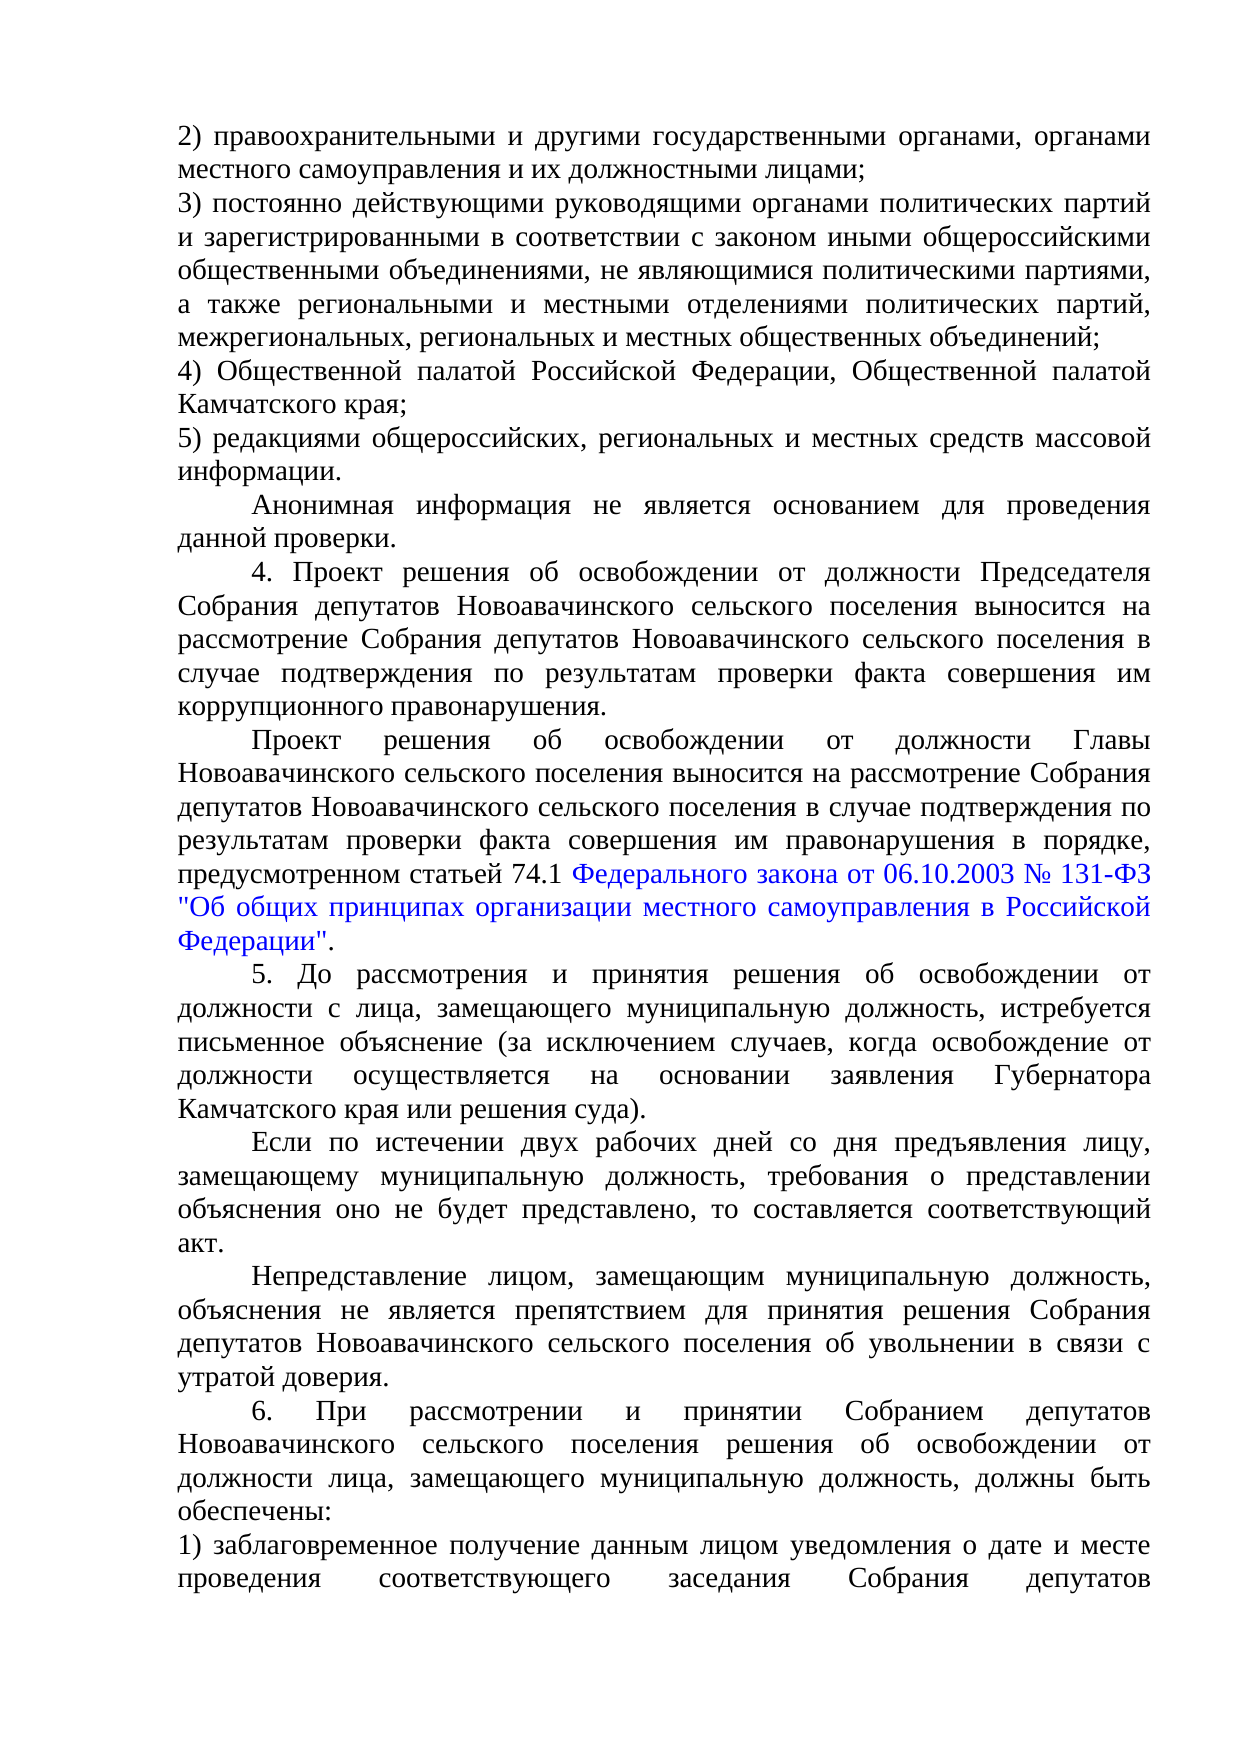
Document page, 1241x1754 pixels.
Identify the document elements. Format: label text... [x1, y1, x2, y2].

text 5) редакциями общероссийских, региональных и местных средств массовой информации. [177, 420, 1152, 487]
text 4. Проект решения об освобождении от должности Председателя Собрания депутатов Новоавачинского сельского поселения выносится на рассмотрение Собрания депутатов Новоавачинского сельского поселения в случае подтверждения по результатам проверки факта совершения им коррупционного правонарушения. [177, 554, 1152, 722]
text 3) постоянно действующими руководящими органами политических партий и зарегистрированными в соответствии с законом иными общероссийскими общественными объединениями, не являющимися политическими партиями, а также региональными и местными отделениями политических партий, межрегиональных, региональных и местных общественных объединений; [177, 185, 1152, 353]
text Анонимная информация не является основанием для проведения данной проверки. [177, 487, 1152, 554]
text Непредставление лицом, замещающим муниципальную должность, объяснения не является препятствием для принятия решения Собрания депутатов Новоавачинского сельского поселения об увольнении в связи с утратой доверия. [177, 1258, 1152, 1393]
text 2) правоохранительными и другими государственными органами, органами местного самоуправления и их должностными лицами; [177, 118, 1152, 185]
text 4) Общественной палатой Российской Федерации, Общественной палатой Камчатского края; [177, 353, 1152, 420]
text 6. При рассмотрении и принятии Собранием депутатов Новоавачинского сельского поселения решения об освобождении от должности лица, замещающего муниципальную должность, должны быть обеспечены: [177, 1393, 1152, 1527]
text Проект решения об освобождении от должности Главы Новоавачинского сельского поселения выносится на рассмотрение Собрания депутатов Новоавачинского сельского поселения в случае подтверждения по результатам проверки факта совершения им правонарушения в порядке, предусмотренном статьей 74.1 Федерального закона от 06.10.2003 № 131-ФЗ "Об общих принципах организации местного самоуправления в Российской Федерации". [177, 722, 1152, 957]
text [177, 1527, 1152, 1594]
text Если по истечении двух рабочих дней со дня предъявления лицу, замещающему муниципальную должность, требования о представлении объяснения оно не будет представлено, то составляется соответствующий акт. [177, 1124, 1152, 1258]
text 5. До рассмотрения и принятия решения об освобождении от должности с лица, замещающего муниципальную должность, истребуется письменное объяснение (за исключением случаев, когда освобождение от должности осуществляется на основании заявления Губернатора Камчатского края или решения суда). [177, 957, 1152, 1124]
